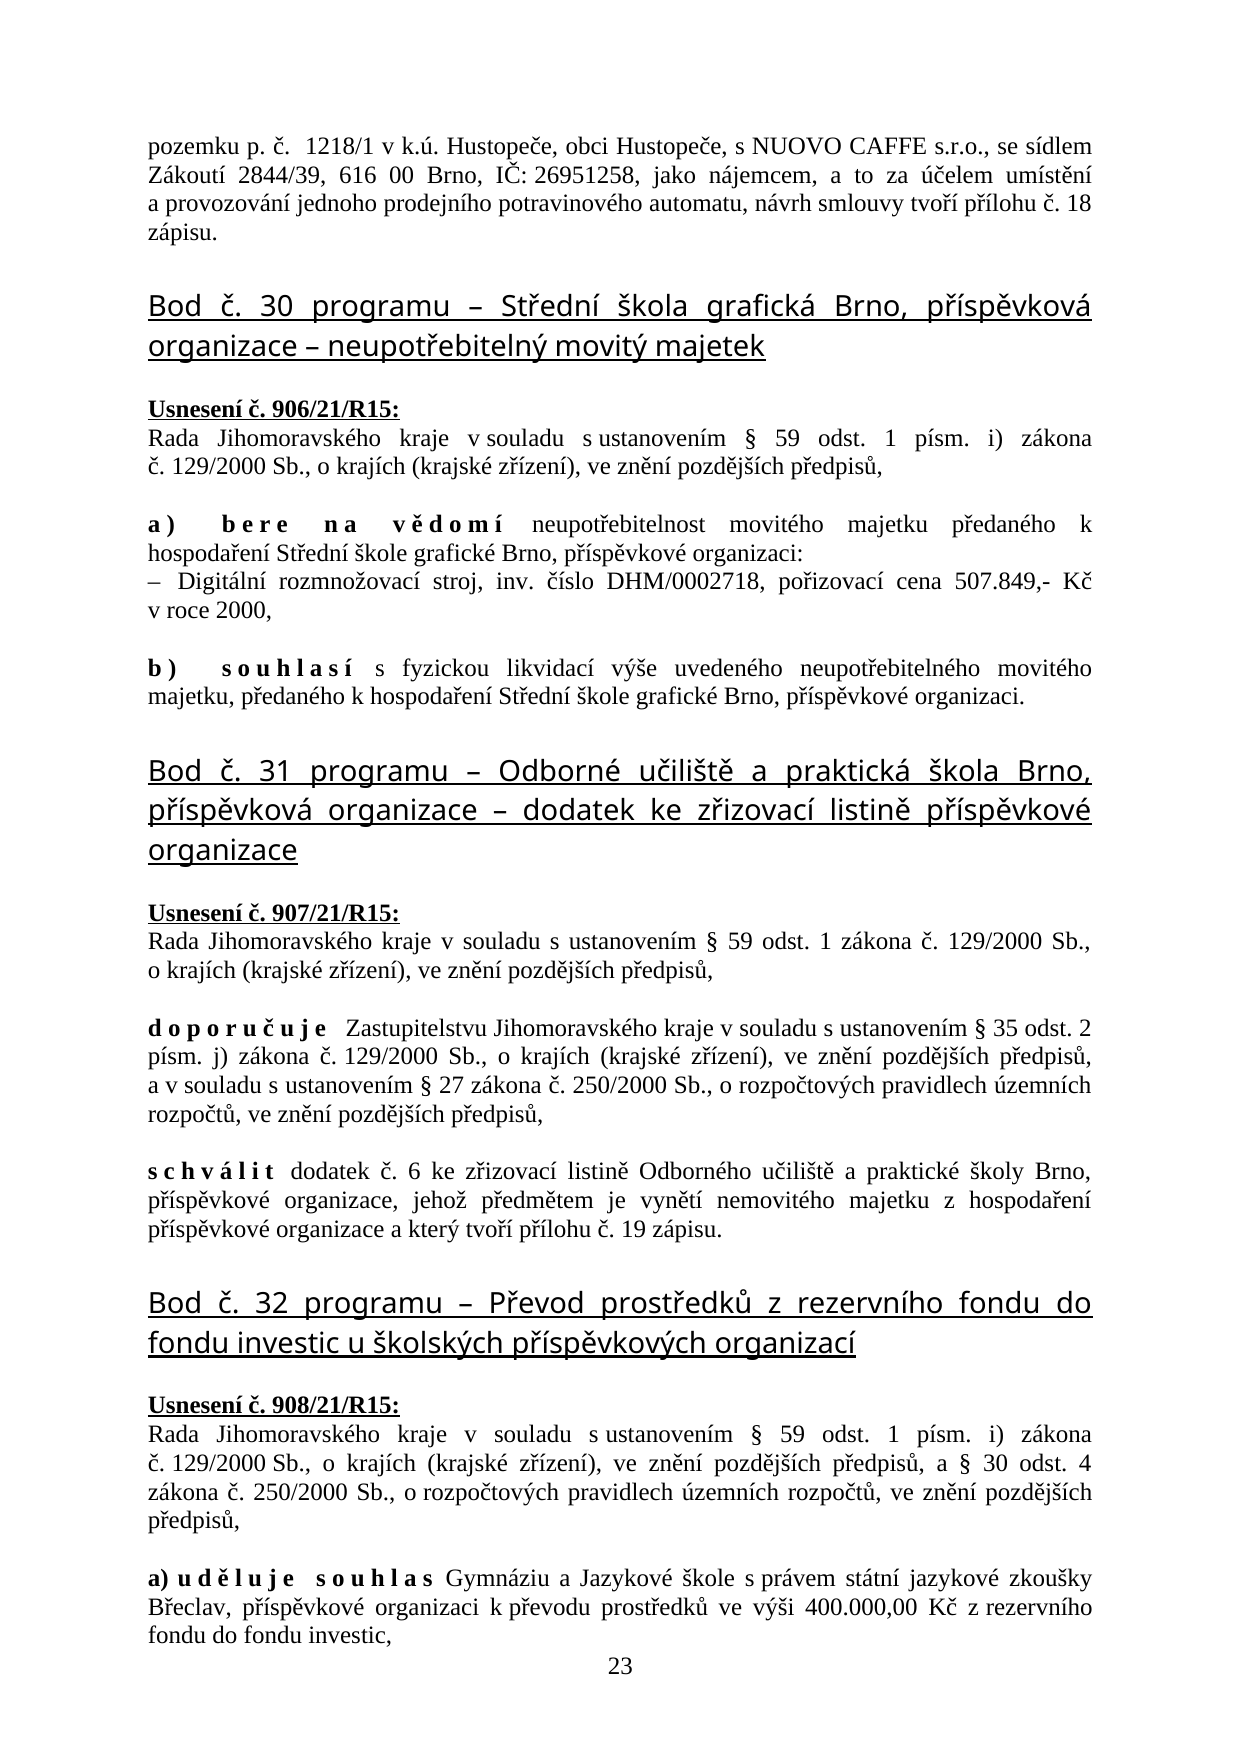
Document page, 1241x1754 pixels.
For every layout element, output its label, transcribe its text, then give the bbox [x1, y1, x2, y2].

list Digitální rozmnožovací stroj, inv. číslo DHM/0002718, pořizovací cena 507.849,- Kč v roce 2000, [148, 566, 1092, 624]
text Bod č. 31 programu – Odborné učiliště a praktická škola Brno, příspěvková organizace – dodatek ke zřizovací listině příspěvkové organizace [148, 750, 1092, 783]
list bere na vědomí neupotřebitelnost movitého majetku předaného k hospodaření Střední škole grafické Brno, příspěvkové organizaci: [148, 509, 1092, 566]
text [148, 131, 1092, 246]
text Rada Jihomoravského kraje v souladu s ustanovením § 59 odst. 1 zákona č. 129/2000 Sb., o krajích (krajské zřízení), ve znění pozdějších předpisů, [148, 926, 1092, 984]
text Bod č. 30 programu – Střední škola grafická Brno, příspěvková organizace – neupotřebitelný movitý majetek [148, 321, 1092, 365]
text a) uděluje souhlas Gymnáziu a Jazykové škole s právem státní jazykové zkoušky Břeclav, příspěvkové organizaci k převodu prostředků ve výši 400.000,00 Kč z rezervního fondu do fondu investic, [148, 1563, 1092, 1649]
text Bod č. 30 programu – Střední škola grafická Brno, příspěvková organizace – neupotřebitelný movitý majetek [148, 286, 1092, 319]
text doporučuje Zastupitelstvu Jihomoravského kraje v souladu s ustanovením § 35 odst. 2 písm. j) zákona č. 129/2000 Sb., o krajích (krajské zřízení), ve znění pozdějších předpisů, a v souladu s ustanovením § 27 zákona č. 250/2000 Sb., o rozpočtových pravidlech územních rozpočtů, ve znění pozdějších předpisů, [148, 1013, 1092, 1128]
text schválit dodatek č. 6 ke zřizovací listině Odborného učiliště a praktické školy Brno, příspěvkové organizace, jehož předmětem je vynětí nemovitého majetku z hospodaření příspěvkové organizace a který tvoří přílohu č. 19 zápisu. [148, 1156, 1092, 1243]
text Usnesení č. 907/21/R15: [148, 898, 1092, 926]
text Bod č. 31 programu – Odborné učiliště a praktická škola Brno, příspěvková organizace – dodatek ke zřizovací listině příspěvkové organizace [148, 785, 1092, 823]
text Bod č. 31 programu – Odborné učiliště a praktická škola Brno, příspěvková organizace – dodatek ke zřizovací listině příspěvkové organizace [148, 825, 1092, 869]
text Bod č. 32 programu – Převod prostředků z rezervního fondu do fondu investic u školských příspěvkových organizací [148, 1318, 1092, 1362]
text Usnesení č. 908/21/R15: [148, 1390, 1092, 1419]
list Rada Jihomoravského kraje v souladu s ustanovením § 59 odst. 1 písm. i) zákona č. 129/2000 Sb., o krajích (krajské zřízení), ve znění pozdějších předpisů, a § 30 odst. 4 zákona č. 250/2000 Sb., o rozpočtových pravidlech územních rozpočtů, ve znění pozdějších předpisů, [148, 1419, 1092, 1534]
list souhlasí s fyzickou likvidací výše uvedeného neupotřebitelného movitého majetku, předaného k hospodaření Střední škole grafické Brno, příspěvkové organizaci. [148, 653, 1092, 710]
text Usnesení č. 906/21/R15: [148, 394, 1092, 423]
text Bod č. 32 programu – Převod prostředků z rezervního fondu do fondu investic u školských příspěvkových organizací [148, 1282, 1092, 1316]
